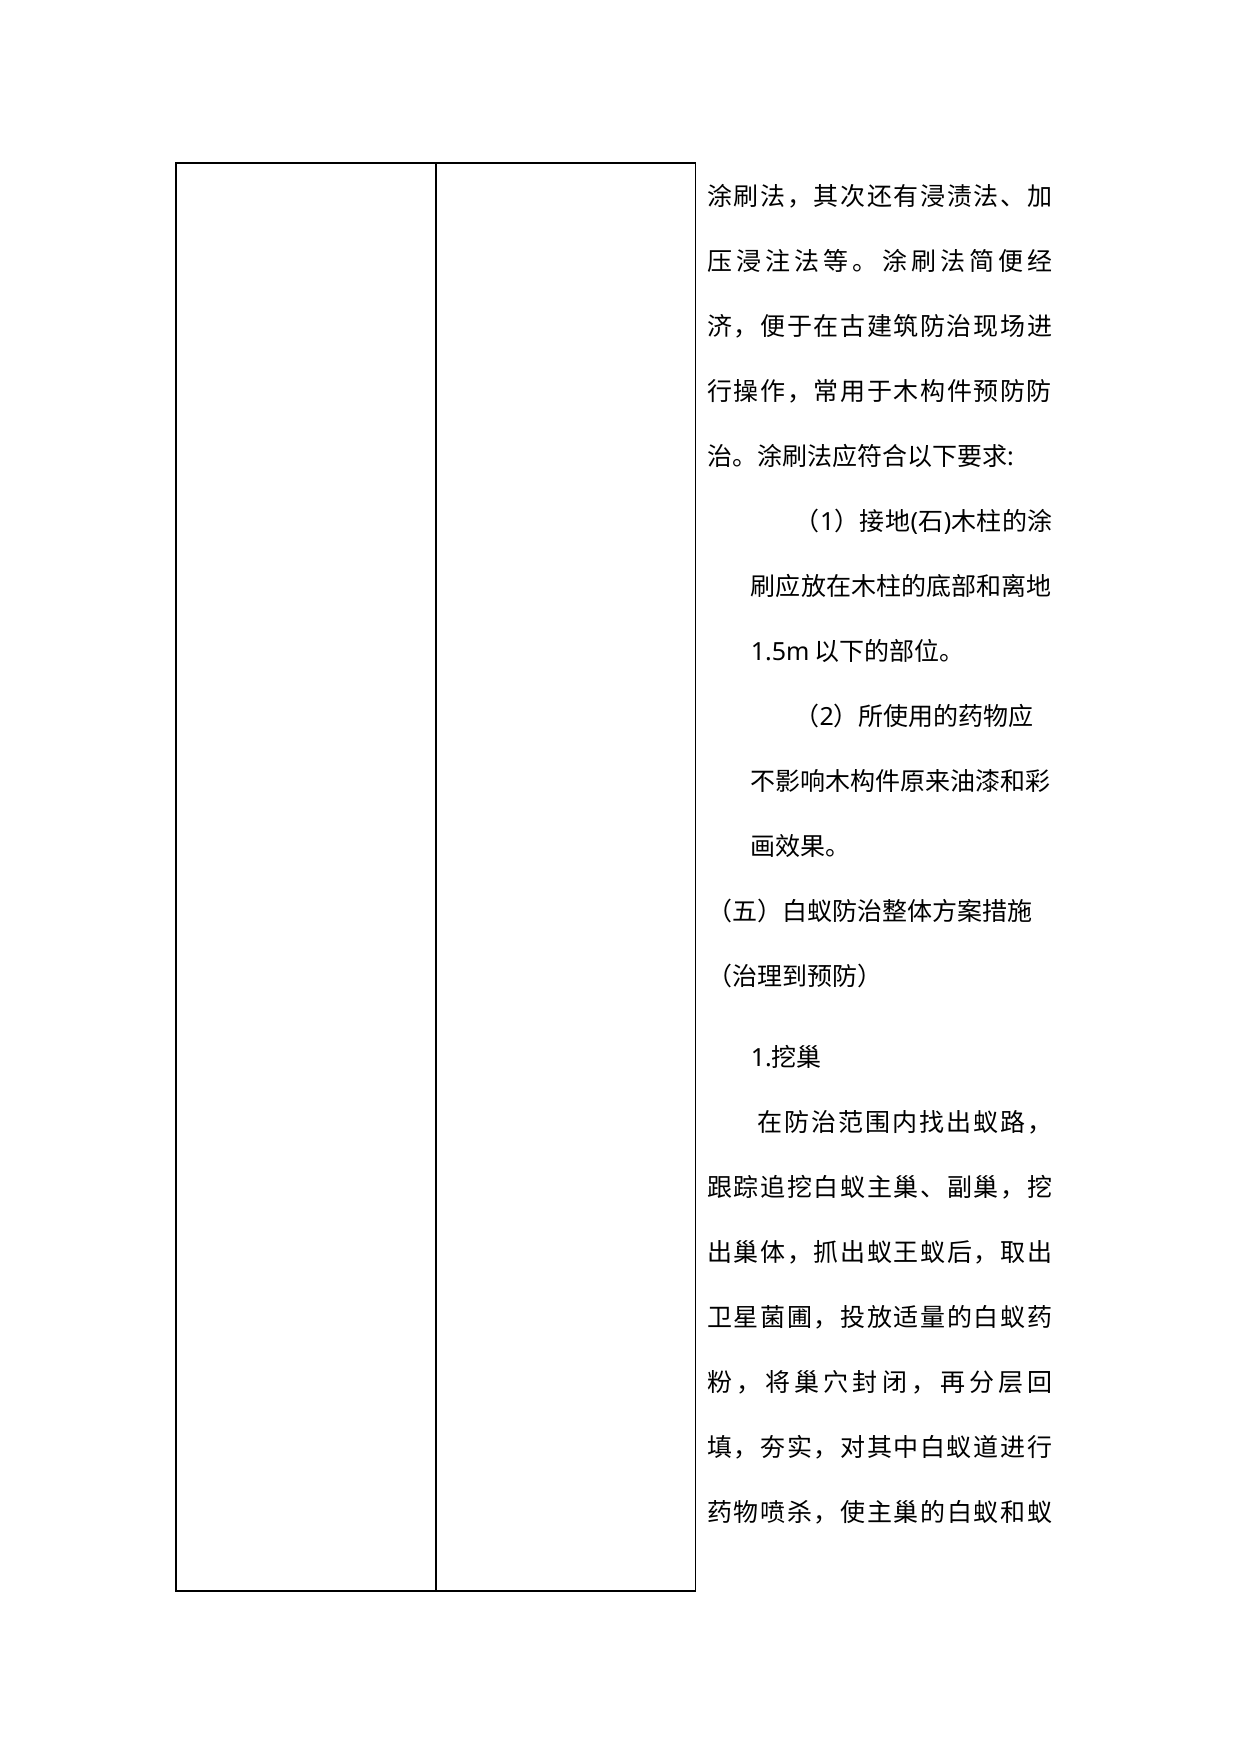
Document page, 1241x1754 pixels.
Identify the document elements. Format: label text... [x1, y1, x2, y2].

table_cell 1 [177, 164, 435, 1590]
table_cell ★ [437, 164, 695, 1590]
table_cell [696, 162, 1064, 1590]
